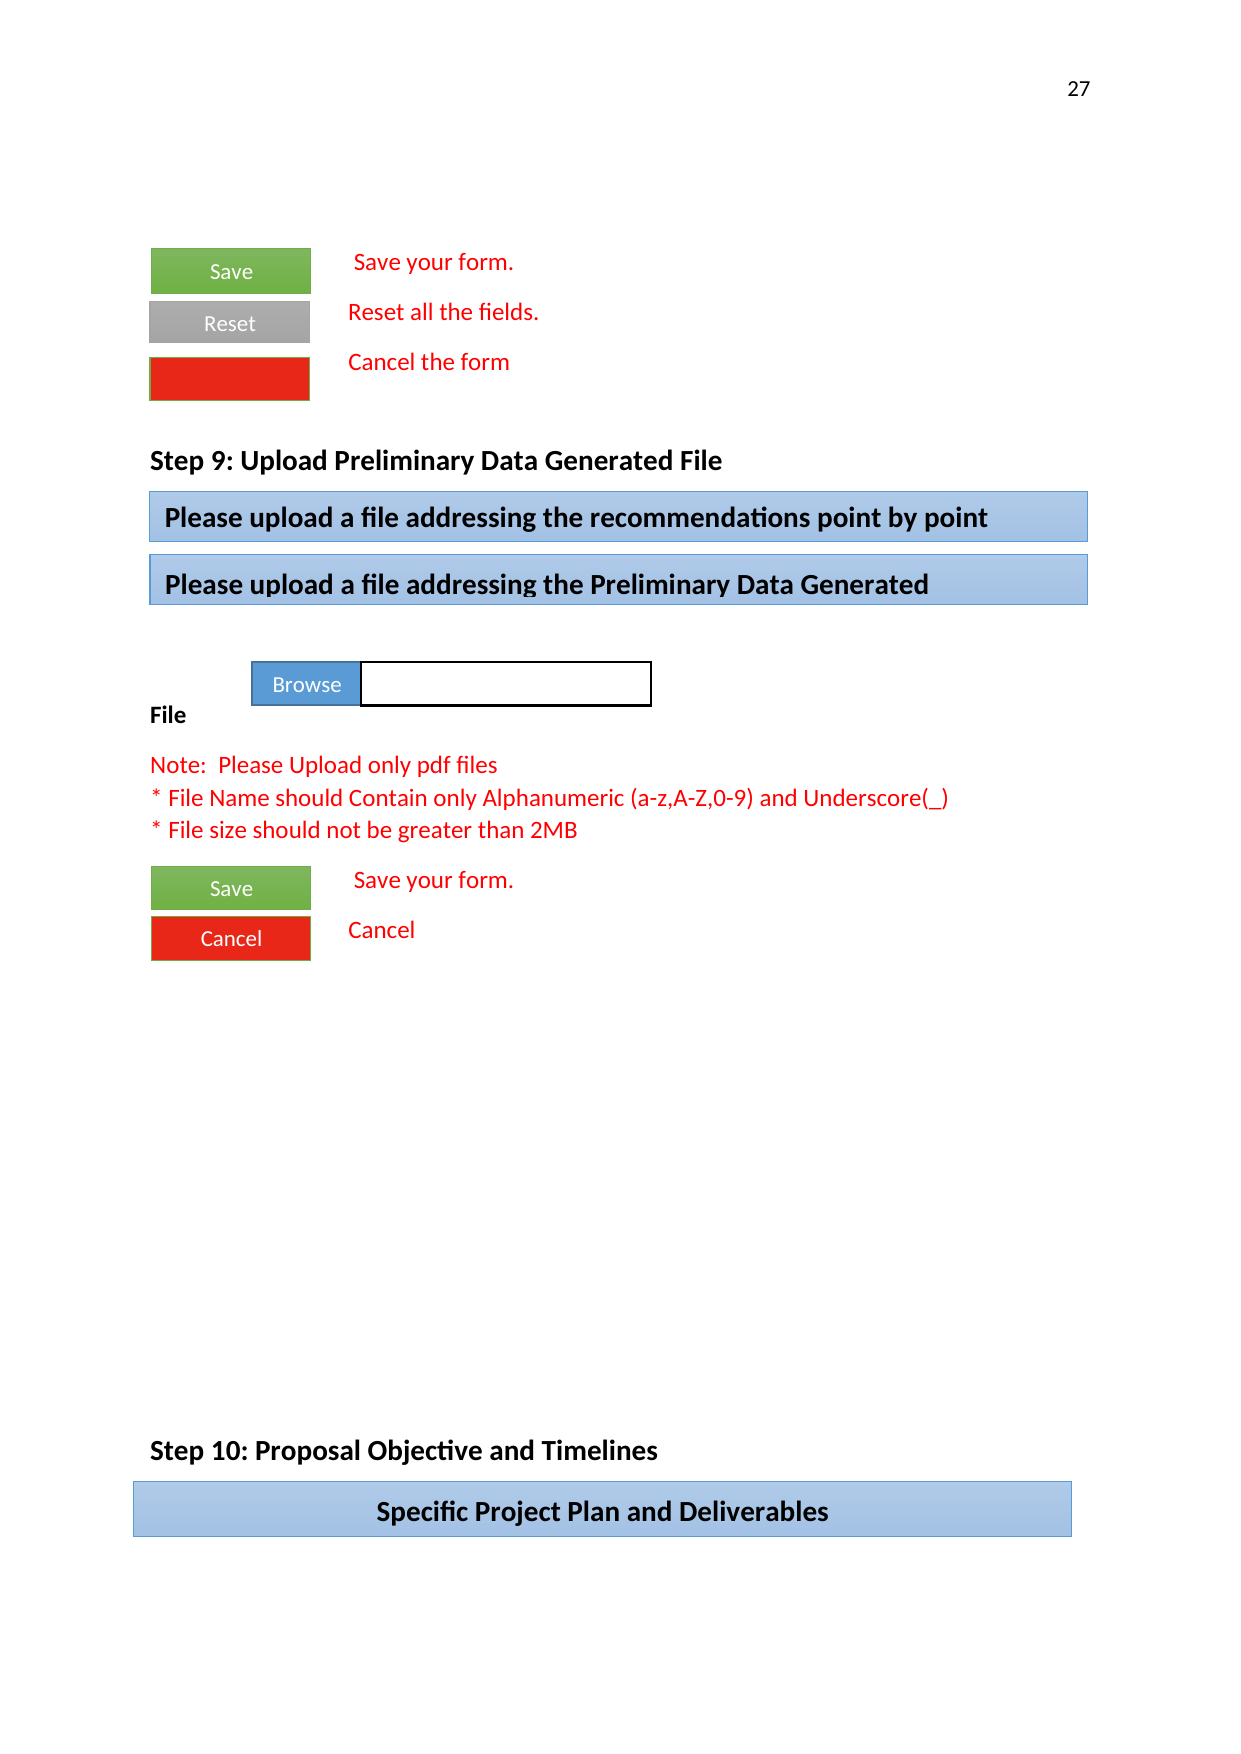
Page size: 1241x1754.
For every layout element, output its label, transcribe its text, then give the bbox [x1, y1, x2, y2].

text Step 9: Upload Preliminary Data Generated File [150, 442, 1090, 478]
text Note: Please Upload only pdf files * File Name should Contain only Alphanumeric (a-z,A-Z,0-9) and Underscore(_) * File size should not be greater than 2MB [150, 749, 1090, 845]
text Save your form. [150, 246, 1090, 277]
text Cancel [150, 914, 1090, 944]
text Reset all the fields. [150, 296, 1090, 327]
text Save your form. [150, 864, 1090, 895]
text Step 10: Proposal Objective and Timelines [150, 1432, 1090, 1468]
text File [150, 699, 1090, 730]
text Cancel the form [150, 346, 1090, 376]
